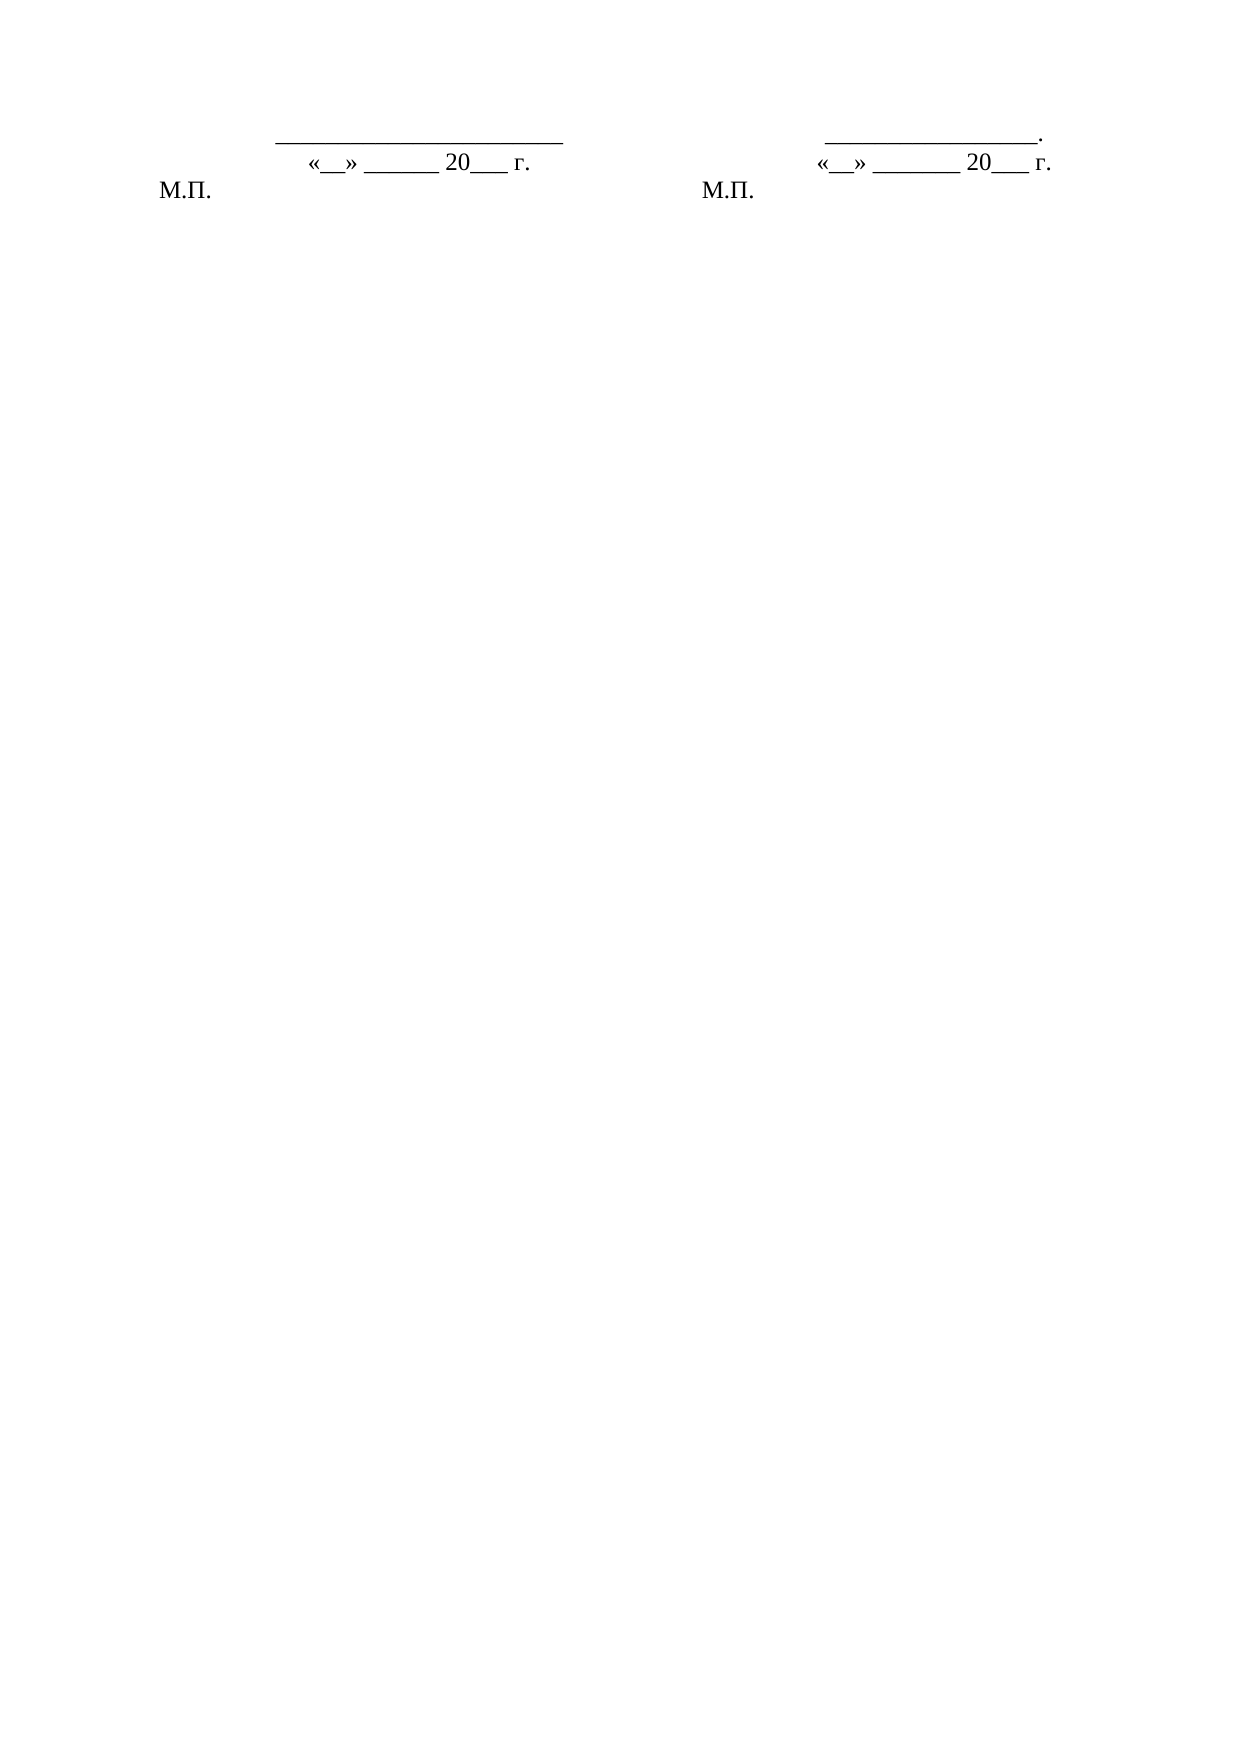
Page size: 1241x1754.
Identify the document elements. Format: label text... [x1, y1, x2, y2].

table_cell _______________________ [148, 118, 690, 147]
table_cell _________________. [690, 118, 1178, 147]
table_cell М.П. [690, 176, 1178, 204]
table_cell М.П. [148, 176, 690, 204]
table_cell «__» _______ 20___ г. [690, 147, 1178, 176]
table_cell «__» ______ 20___ г. [148, 147, 690, 176]
